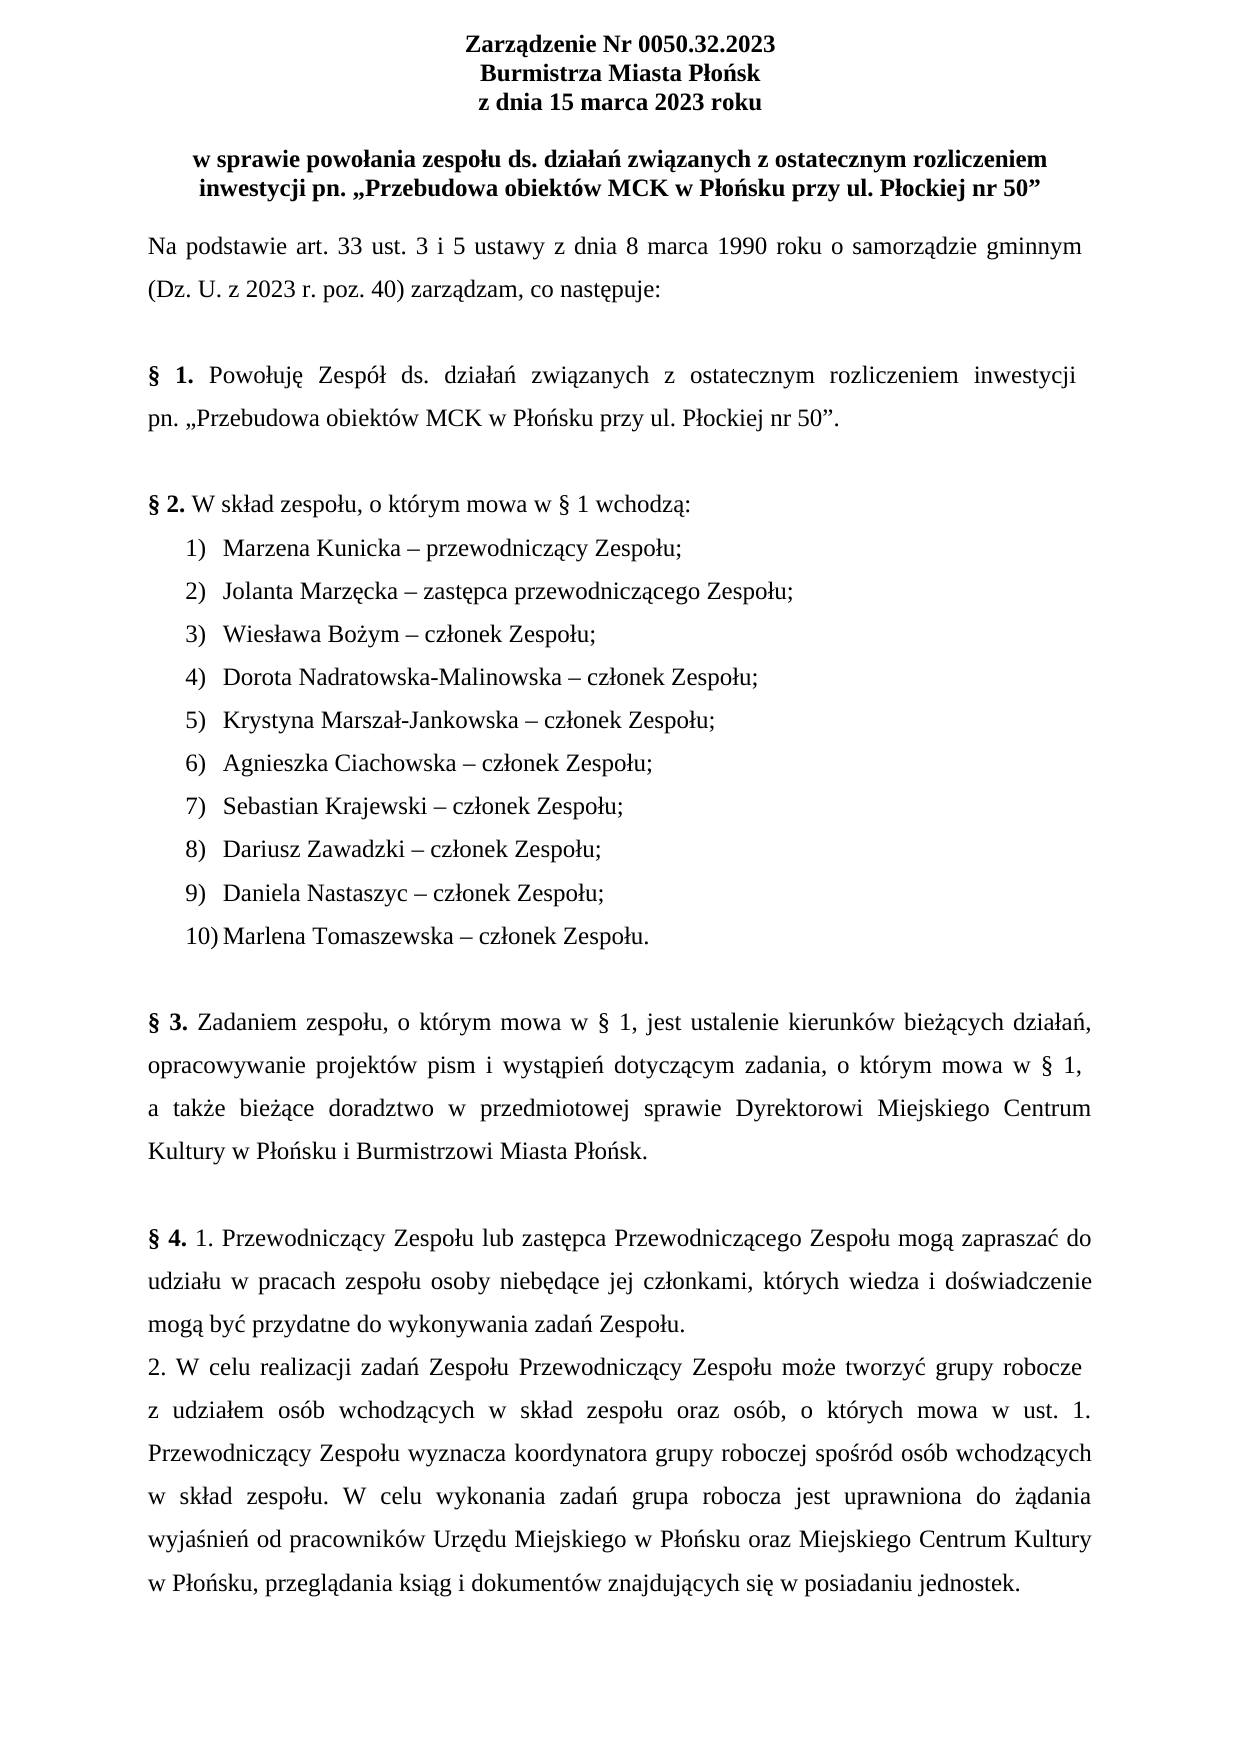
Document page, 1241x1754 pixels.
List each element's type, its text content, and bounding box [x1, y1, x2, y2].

list Dorota Nadratowska-Malinowska – członek Zespołu; [185, 662, 1093, 691]
text § 1. Powołuję Zespół ds. działań związanych z ostatecznym rozliczeniem inwestycji pn. „Przebudowa obiektów MCK w Płońsku przy ul. Płockiej nr 50”. [148, 360, 1093, 432]
list Krystyna Marszał-Jankowska – członek Zespołu; [185, 705, 1093, 734]
list Dariusz Zawadzki – członek Zespołu; [185, 834, 1093, 863]
list Daniela Nastaszyc – członek Zespołu; [185, 878, 1093, 906]
text 2. W celu realizacji zadań Zespołu Przewodniczący Zespołu może tworzyć grupy robocze z udziałem osób wchodzących w skład zespołu oraz osób, o których mowa w ust. 1. Przewodniczący Zespołu wyznacza koordynatora grupy roboczej spośród osób wchodzących w skład zespołu. W celu wykonania zadań grupa robocza jest uprawniona do żądania wyjaśnień od pracowników Urzędu Miejskiego w Płońsku oraz Miejskiego Centrum Kultury w Płońsku, przeglądania ksiąg i dokumentów znajdujących się w posiadaniu jednostek. [148, 1352, 1093, 1596]
text Zarządzenie Nr 0050.32.2023 [148, 29, 1093, 58]
subtitle z dnia 15 marca 2023 roku [148, 87, 1093, 116]
subtitle Burmistrza Miasta Płońsk [148, 58, 1093, 87]
text § 4. 1. Przewodniczący Zespołu lub zastępca Przewodniczącego Zespołu mogą zapraszać do udziału w pracach zespołu osoby niebędące jej członkami, których wiedza i doświadczenie mogą być przydatne do wykonywania zadań Zespołu. [148, 1223, 1093, 1338]
list Sebastian Krajewski – członek Zespołu; [185, 791, 1093, 820]
list Wiesława Bożym – członek Zespołu; [185, 619, 1093, 648]
list Marlena Tomaszewska – członek Zespołu. [185, 921, 1093, 949]
text Na podstawie art. 33 ust. 3 i 5 ustawy z dnia 8 marca 1990 roku o samorządzie gminnym (Dz. U. z 2023 r. poz. 40) zarządzam, co następuje: [148, 231, 1093, 303]
list Marzena Kunicka – przewodniczący Zespołu; [185, 533, 1093, 561]
list Agnieszka Ciachowska – członek Zespołu; [185, 748, 1093, 777]
list Jolanta Marzęcka – zastępca przewodniczącego Zespołu; [185, 576, 1093, 604]
text § 2. W skład zespołu, o którym mowa w § 1 wchodzą: [148, 489, 1093, 518]
text w sprawie powołania zespołu ds. działań związanych z ostatecznym rozliczeniem inwestycji pn. „Przebudowa obiektów MCK w Płońsku przy ul. Płockiej nr 50” [148, 144, 1093, 202]
text § 3. Zadaniem zespołu, o którym mowa w § 1, jest ustalenie kierunków bieżących działań, opracowywanie projektów pism i wystąpień dotyczącym zadania, o którym mowa w § 1, a także bieżące doradztwo w przedmiotowej sprawie Dyrektorowi Miejskiego Centrum Kultury w Płońsku i Burmistrzowi Miasta Płońsk. [148, 1007, 1093, 1165]
